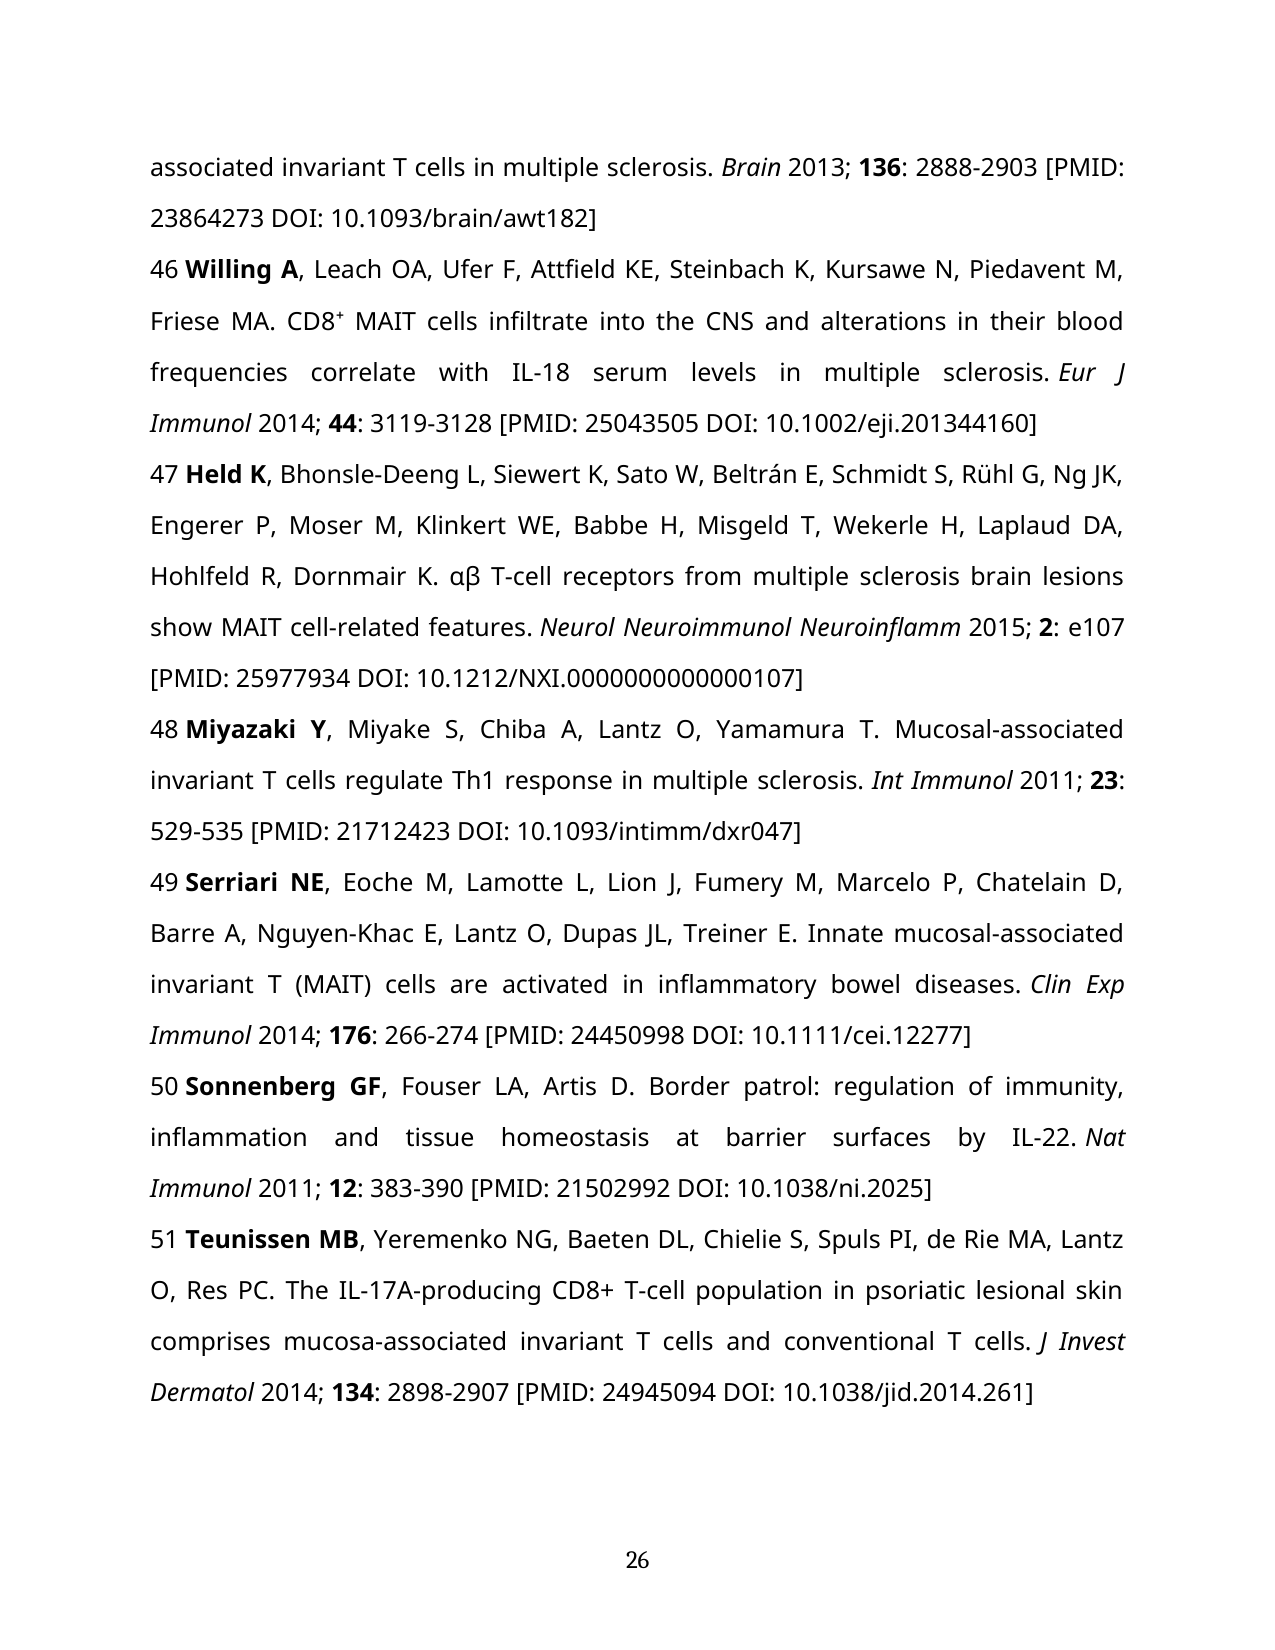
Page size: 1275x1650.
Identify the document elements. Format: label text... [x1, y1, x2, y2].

text 46 Willing A, Leach OA, Ufer F, Attfield KE, Steinbach K, Kursawe N, Piedavent M, Friese MA. CD8⁺ MAIT cells infiltrate into the CNS and alterations in their blood frequencies correlate with IL-18 serum levels in multiple sclerosis. Eur J Immunol 2014; 44: 3119-3128 [PMID: 25043505 DOI: 10.1002/eji.201344160] [150, 252, 1125, 439]
text 51 Teunissen MB, Yeremenko NG, Baeten DL, Chielie S, Spuls PI, de Rie MA, Lantz O, Res PC. The IL-17A-producing CD8+ T-cell population in psoriatic lesional skin comprises mucosa-associated invariant T cells and conventional T cells. J Invest Dermatol 2014; 134: 2898-2907 [PMID: 24945094 DOI: 10.1038/jid.2014.261] [150, 1222, 1125, 1409]
text 47 Held K, Bhonsle-Deeng L, Siewert K, Sato W, Beltrán E, Schmidt S, Rühl G, Ng JK, Engerer P, Moser M, Klinkert WE, Babbe H, Misgeld T, Wekerle H, Laplaud DA, Hohlfeld R, Dornmair K. αβ T-cell receptors from multiple sclerosis brain lesions show MAIT cell-related features. Neurol Neuroimmunol Neuroinflamm 2015; 2: e107 [PMID: 25977934 DOI: 10.1212/NXI.0000000000000107] [150, 456, 1125, 694]
text 48 Miyazaki Y, Miyake S, Chiba A, Lantz O, Yamamura T. Mucosal-associated invariant T cells regulate Th1 response in multiple sclerosis. Int Immunol 2011; 23: 529-535 [PMID: 21712423 DOI: 10.1093/intimm/dxr047] [150, 711, 1125, 848]
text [150, 150, 1125, 235]
text 50 Sonnenberg GF, Fouser LA, Artis D. Border patrol: regulation of immunity, inflammation and tissue homeostasis at barrier surfaces by IL-22. Nat Immunol 2011; 12: 383-390 [PMID: 21502992 DOI: 10.1038/ni.2025] [150, 1069, 1125, 1205]
text 49 Serriari NE, Eoche M, Lamotte L, Lion J, Fumery M, Marcelo P, Chatelain D, Barre A, Nguyen-Khac E, Lantz O, Dupas JL, Treiner E. Innate mucosal-associated invariant T (MAIT) cells are activated in inflammatory bowel diseases. Clin Exp Immunol 2014; 176: 266-274 [PMID: 24450998 DOI: 10.1111/cei.12277] [150, 864, 1125, 1052]
